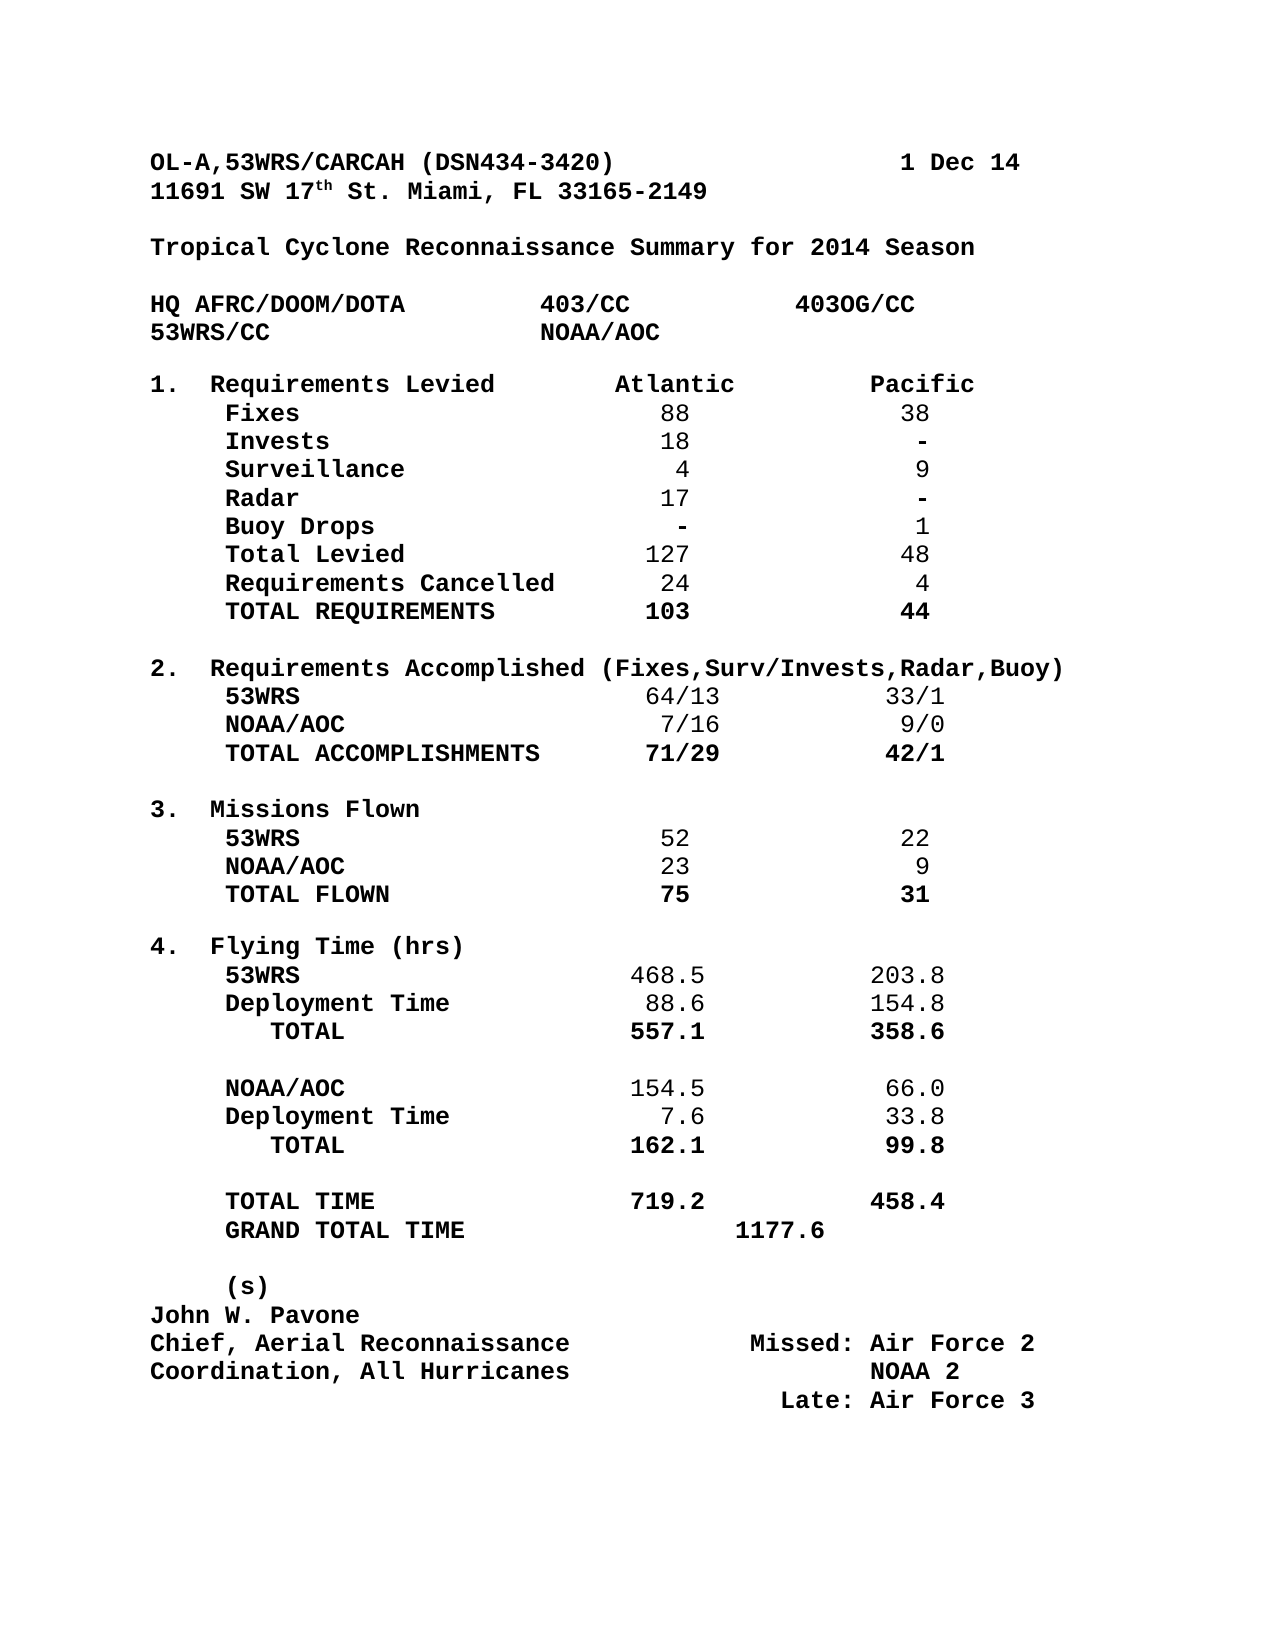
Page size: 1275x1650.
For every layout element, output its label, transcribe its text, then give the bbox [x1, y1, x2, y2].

subtitle TOTAL 557.1 358.6 [150, 1019, 1125, 1047]
text Total Levied 127 48 [150, 542, 1125, 570]
text John W. Pavone [150, 1302, 1125, 1331]
text GRAND TOTAL TIME 1177.6 [150, 1217, 1125, 1246]
text Radar 17 - [150, 485, 1125, 514]
text OL-A,53WRS/CARCAH (DSN434-3420) 1 Dec 14 [150, 150, 1125, 178]
text Deployment Time 88.6 154.8 [225, 991, 1125, 1019]
text NOAA/AOC 154.5 66.0 [150, 1076, 1125, 1104]
text 1. Requirements Levied Atlantic Pacific [150, 372, 1125, 400]
text Late: Air Force 3 [150, 1387, 1125, 1416]
text NOAA/AOC 7/16 9/0 TOTAL ACCOMPLISHMENTS 71/29 42/1 [225, 712, 1125, 769]
text Requirements Cancelled 24 4 [150, 570, 1125, 599]
text 53WRS 64/13 33/1 [225, 684, 1125, 712]
text Coordination, All Hurricanes NOAA 2 [150, 1359, 1125, 1387]
text 53WRS/CC NOAA/AOC [150, 320, 1125, 348]
subtitle (s) [150, 1274, 1125, 1302]
text Invests 18 - [150, 429, 1125, 457]
text 3. Missions Flown [150, 797, 1125, 825]
text 4. Flying Time (hrs) [150, 934, 1125, 962]
text Chief, Aerial Reconnaissance Missed: Air Force 2 [150, 1331, 1125, 1359]
text 53WRS 468.5 203.8 [225, 962, 1125, 991]
text HQ AFRC/DOOM/DOTA 403/CC 403OG/CC [150, 292, 1125, 320]
text Surveillance 4 9 [150, 457, 1125, 485]
text NOAA/AOC 23 9 [150, 854, 1125, 882]
text 2. Requirements Accomplished (Fixes,Surv/Invests,Radar,Buoy) [150, 655, 1125, 684]
text TOTAL TIME 719.2 458.4 [150, 1189, 1125, 1217]
text TOTAL REQUIREMENTS 103 44 [150, 599, 1125, 627]
text Tropical Cyclone Reconnaissance Summary for 2014 Season [150, 235, 1125, 263]
text TOTAL FLOWN 75 31 [150, 882, 1125, 910]
text Deployment Time 7.6 33.8 [150, 1104, 1125, 1132]
text Buoy Drops - 1 [150, 514, 1125, 542]
subtitle TOTAL 162.1 99.8 [150, 1132, 1125, 1161]
text Fixes 88 38 [150, 400, 1125, 429]
text 53WRS 52 22 [150, 825, 1125, 854]
